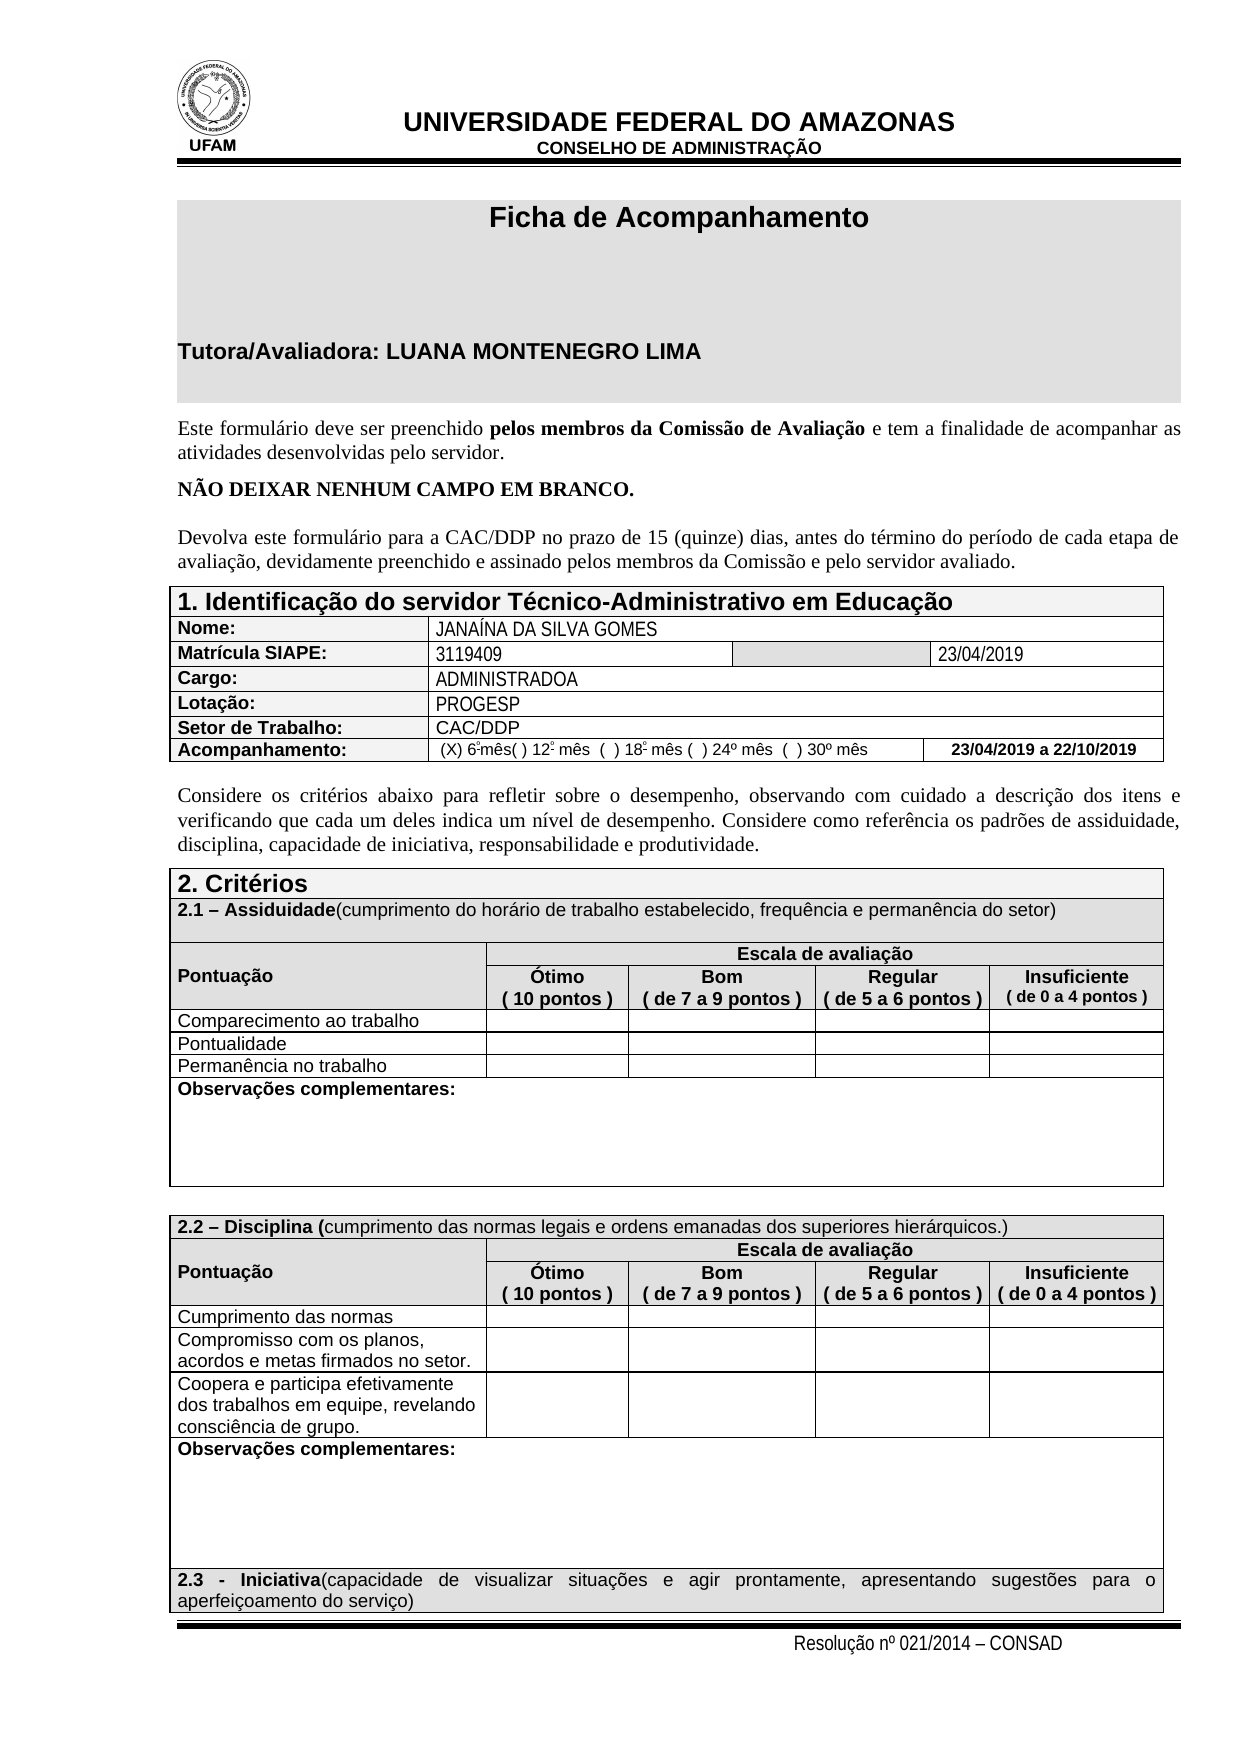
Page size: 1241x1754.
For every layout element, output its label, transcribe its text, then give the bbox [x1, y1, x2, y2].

text NÃO DEIXAR NENHUM CAMPO EM BRANCO. [177, 477, 1181, 501]
table_cell [487, 1010, 628, 1031]
table_cell [990, 1055, 1163, 1077]
table_cell [487, 1373, 628, 1437]
table_cell Compromisso com os planos, acordos e metas firmados no setor. [171, 1328, 486, 1371]
picture [177, 60, 252, 151]
table_cell [629, 1306, 815, 1327]
table_cell [629, 1328, 815, 1371]
table_cell [990, 1010, 1163, 1031]
table_cell Pontuação [171, 1239, 486, 1305]
table_cell [629, 1055, 815, 1077]
table_cell Cargo: [171, 667, 428, 691]
table_cell 2.3 - Iniciativa(capacidade de visualizar situações e agir prontamente, apresentando sugestões para o aperfeiçoamento do serviço) [171, 1569, 1163, 1612]
text Tutora/Avaliadora: LUANA MONTENEGRO LIMA [177, 338, 1181, 365]
table_cell Setor de Trabalho: [171, 717, 428, 738]
table_cell [816, 1010, 989, 1031]
table_cell JANAÍNA DA SILVA GOMES [429, 617, 1163, 641]
table_cell [487, 1055, 628, 1077]
table_cell Nome: [171, 617, 428, 641]
table_cell Bom ( de 7 a 9 pontos ) [629, 966, 815, 1009]
table_cell [487, 1033, 628, 1054]
table_cell Regular ( de 5 a 6 pontos ) [816, 1262, 989, 1305]
table_cell Cumprimento das normas [171, 1306, 486, 1327]
table_cell Ótimo ( 10 pontos ) [487, 1262, 628, 1305]
table_cell Ótimo ( 10 pontos ) [487, 966, 628, 1009]
table_cell [733, 642, 930, 666]
table_cell [816, 1033, 989, 1054]
table_header 2.2 – Disciplina (cumprimento das normas legais e ordens emanadas dos superiores hierárquicos.) [171, 1216, 1163, 1238]
table_cell Lotação: [171, 692, 428, 716]
table_cell [487, 1328, 628, 1371]
table_cell 23/04/2019 a 22/10/2019 [924, 739, 1163, 761]
table_cell Permanência no trabalho [171, 1055, 486, 1077]
table_cell [487, 1306, 628, 1327]
table_cell [629, 1010, 815, 1031]
table_cell CAC/DDP [429, 717, 1163, 738]
text Devolva este formulário para a CAC/DDP no prazo de 15 (quinze) dias, antes do término do período de cada etapa de avaliação, devidamente preenchido e assinado pelos membros da Comissão e pelo servidor avaliado. [177, 525, 1181, 573]
table_cell [816, 1373, 989, 1437]
table_cell Regular ( de 5 a 6 pontos ) [816, 966, 989, 1009]
table_cell [990, 1373, 1163, 1437]
table_header 1. Identificação do servidor Técnico-Administrativo em Educação [171, 587, 1163, 616]
table_cell Coopera e participa efetivamente dos trabalhos em equipe, revelando consciência de grupo. [171, 1373, 486, 1437]
table_cell [990, 1328, 1163, 1371]
table_cell Pontualidade [171, 1033, 486, 1054]
table_cell Bom ( de 7 a 9 pontos ) [629, 1262, 815, 1305]
table_cell (X) 6ºmês( ) 12º mês ( ) 18º mês ( ) 24º mês ( ) 30º mês [429, 739, 923, 761]
table_cell [990, 1033, 1163, 1054]
table_cell Matrícula SIAPE: [171, 642, 428, 666]
table_cell Pontuação [171, 943, 486, 1009]
table_cell Observações complementares: [171, 1438, 1163, 1568]
table_cell [629, 1033, 815, 1054]
table_cell [990, 1306, 1163, 1327]
table_cell Escala de avaliação [487, 943, 1163, 965]
text Considere os critérios abaixo para refletir sobre o desempenho, observando com cuidado a descrição dos itens e verificando que cada um deles indica um nível de desempenho. Considere como referência os padrões de assiduidade, disciplina, capacidade de iniciativa, responsabilidade e produtividade. [177, 783, 1181, 856]
table_cell Acompanhamento: [171, 739, 428, 761]
text Este formulário deve ser preenchido pelos membros da Comissão de Avaliação e tem a finalidade de acompanhar as atividades desenvolvidas pelo servidor. [177, 416, 1181, 464]
table_cell [629, 1373, 815, 1437]
table_cell PROGESP [429, 692, 1163, 716]
table_header 2. Critérios [171, 869, 1163, 898]
table_cell Escala de avaliação [487, 1239, 1163, 1261]
table_cell Insuficiente ( de 0 a 4 pontos ) [990, 1262, 1163, 1305]
table_cell [816, 1306, 989, 1327]
table_cell [816, 1328, 989, 1371]
table_cell ADMINISTRADOA [429, 667, 1163, 691]
table_cell 3119409 [429, 642, 732, 666]
table_cell [816, 1055, 989, 1077]
table_cell Insuficiente ( de 0 a 4 pontos ) [990, 966, 1163, 1009]
table_cell 23/04/2019 [931, 642, 1163, 666]
table_cell 2.1 – Assiduidade(cumprimento do horário de trabalho estabelecido, frequência e permanência do setor) [171, 899, 1163, 942]
table_cell Observações complementares: [171, 1078, 1163, 1186]
text Ficha de Acompanhamento [177, 200, 1181, 234]
table_cell Comparecimento ao trabalho [171, 1010, 486, 1031]
